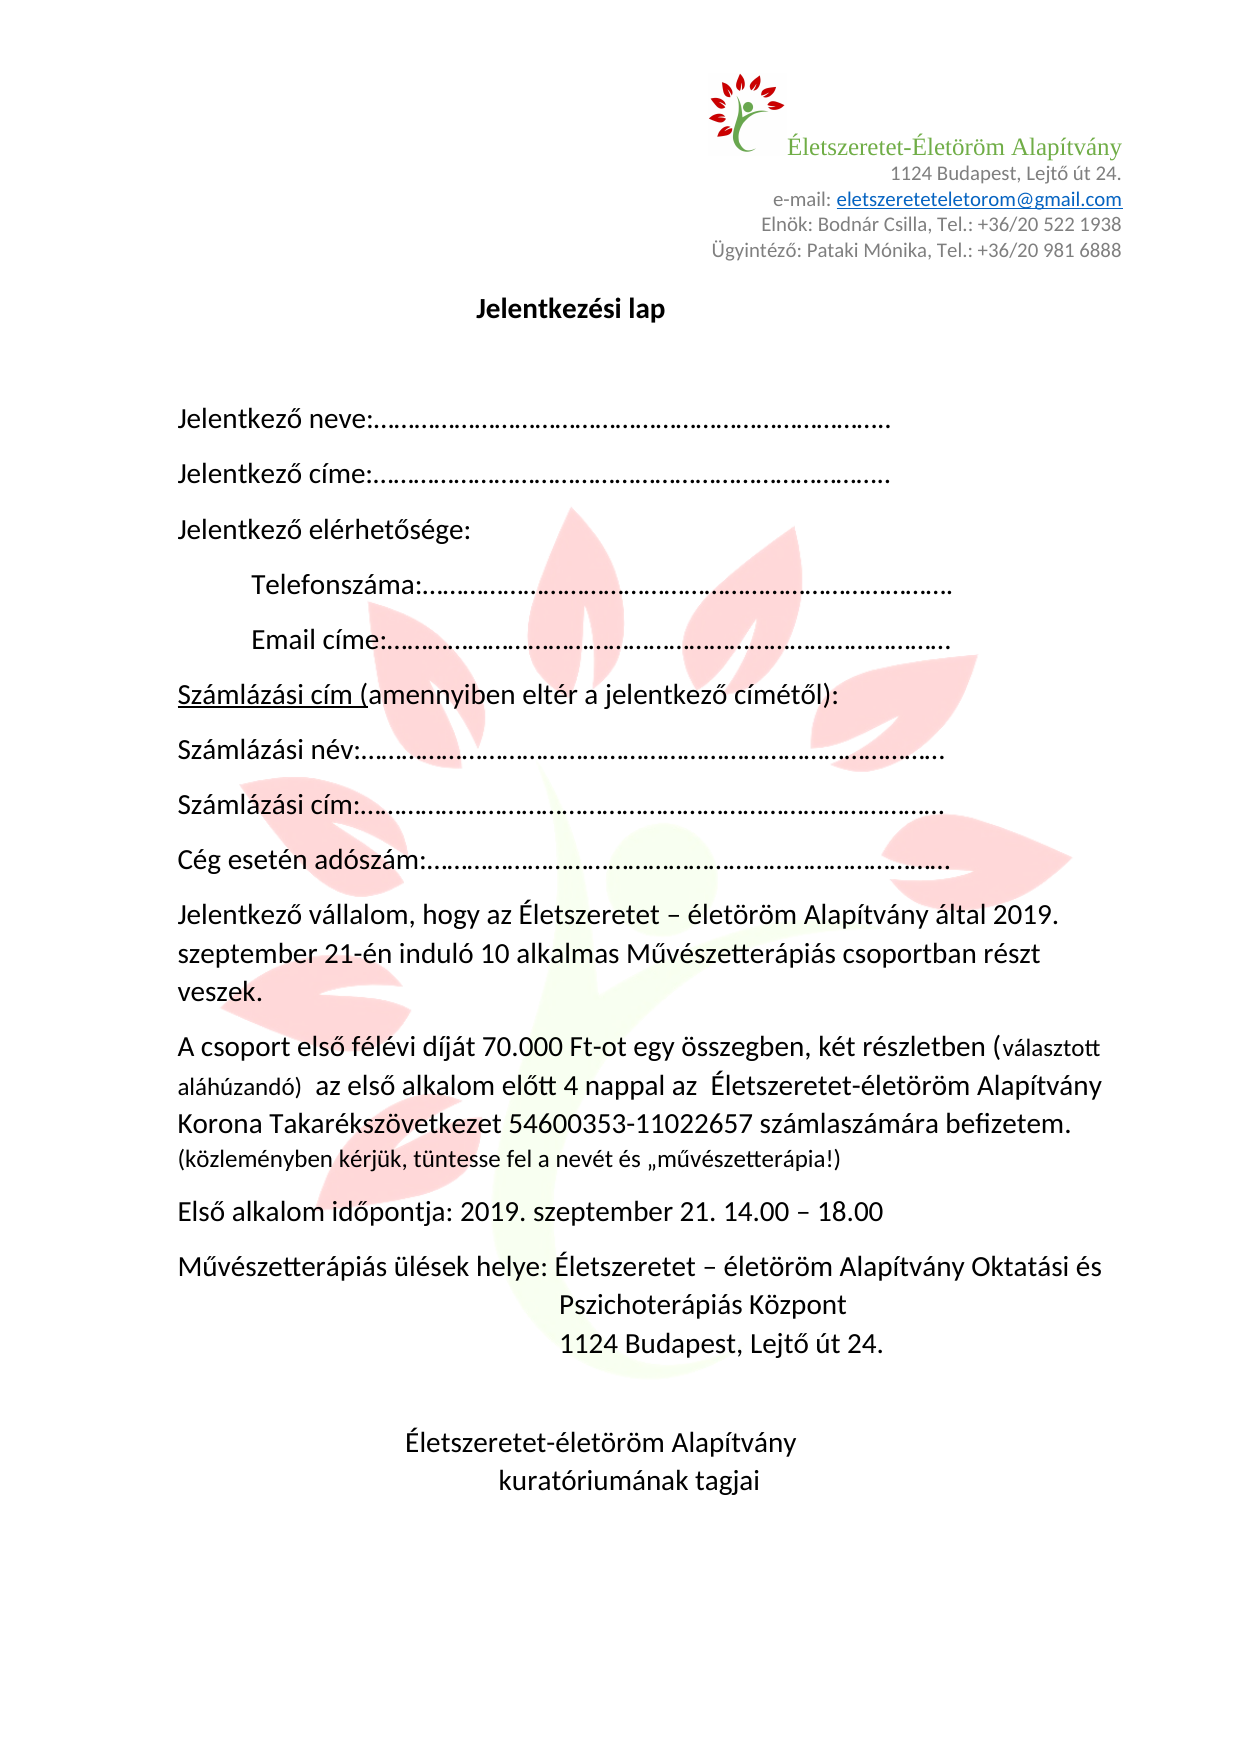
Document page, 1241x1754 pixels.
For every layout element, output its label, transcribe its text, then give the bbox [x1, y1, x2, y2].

text A csoport első félévi díját 70.000 Ft-ot egy összegben, két részletben (választott aláhúzandó) az első alkalom előtt 4 nappal az Életszeretet-életöröm Alapítvány Korona Takarékszövetkezet 54600353-11022657 számlaszámára befizetem. (közleményben kérjük, tüntesse fel a nevét és „művészetterápia!) [177, 1028, 1122, 1174]
text Jelentkező elérhetősége: [177, 511, 1122, 546]
text Email címe:………………………………………………………………………… [177, 621, 1122, 657]
text Jelentkező neve:………………………………………………………………….. [177, 401, 1122, 436]
text Cég esetén adószám:…………………………………………………………………… [177, 841, 1122, 877]
picture [707, 73, 787, 156]
text Telefonszáma:……………………………………………………………………. [177, 566, 1122, 601]
text kuratóriumának tagjai [177, 1462, 1122, 1528]
text Pszichoterápiás Központ [177, 1286, 1122, 1322]
text Életszeretet-életöröm Alapítvány [398, 1424, 1122, 1459]
text Jelentkezési lap [177, 290, 1122, 326]
text Jelentkező vállalom, hogy az Életszeretet – életöröm Alapítvány által 2019. szeptember 21-én induló 10 alkalmas Művészetterápiás csoportban részt veszek. [177, 896, 1122, 1009]
text Számlázási név:…………………………………………………………………………… [177, 731, 1122, 767]
text Jelentkező címe:………………………………………………………………….. [177, 456, 1122, 491]
text 1124 Budapest, Lejtő út 24. [177, 1325, 1122, 1361]
text Művészetterápiás ülések helye: Életszeretet – életöröm Alapítvány Oktatási és [177, 1248, 1122, 1284]
text Első alkalom időpontja: 2019. szeptember 21. 14.00 – 18.00 [177, 1193, 1122, 1228]
text Számlázási cím (amennyiben eltér a jelentkező címétől): [177, 676, 1122, 712]
text Számlázási cím:…………………………………………………………………………… [177, 786, 1122, 822]
